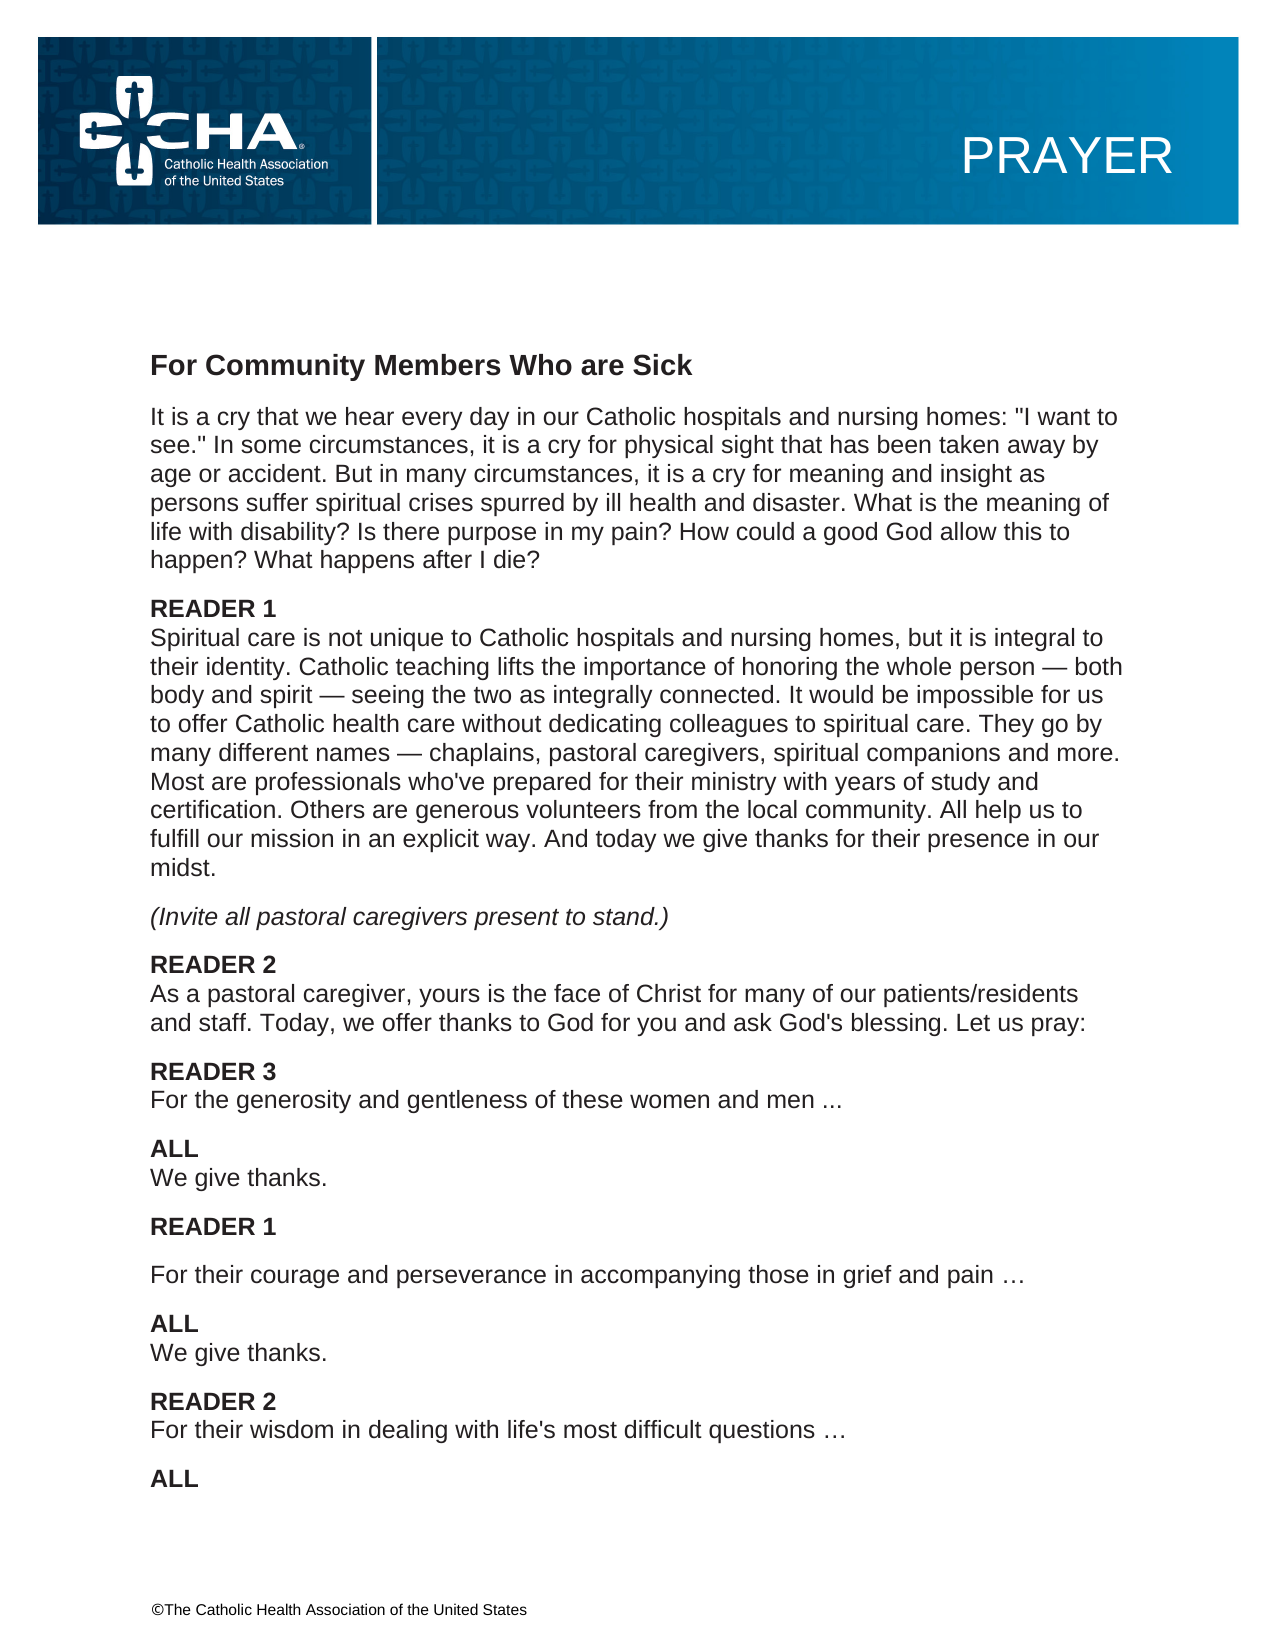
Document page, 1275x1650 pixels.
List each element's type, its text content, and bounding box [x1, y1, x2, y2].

text (Invite all pastoral caregivers present to stand.) [150, 902, 1125, 930]
text ALL We give thanks. [150, 1134, 1125, 1192]
text READER 1 Spiritual care is not unique to Catholic hospitals and nursing homes, but it is integral to their identity. Catholic teaching lifts the importance of honoring the whole person — both body and spirit — seeing the two as integrally connected. It would be impossible for us to offer Catholic health care without dedicating colleagues to spiritual care. They go by many different names — chaplains, pastoral caregivers, spiritual companions and more. Most are professionals who've prepared for their ministry with years of study and certification. Others are generous volunteers from the local community. All help us to fulfill our mission in an explicit way. And today we give thanks for their presence in our midst. [150, 594, 1125, 882]
text READER 1 [150, 1212, 1125, 1240]
text READER 3 For the generosity and gentleness of these women and men ... [150, 1057, 1125, 1114]
text ALL We give thanks. [150, 1309, 1125, 1367]
text READER 2 For their wisdom in dealing with life's most difficult questions … [150, 1387, 1125, 1444]
text READER 2 As a pastoral caregiver, yours is the face of Christ for many of our patients/residents and staff. Today, we offer thanks to God for you and ask God's blessing. Let us pray: [150, 950, 1125, 1037]
text For their courage and perseverance in accompanying those in grief and pain … [150, 1260, 1125, 1289]
text It is a cry that we hear every day in our Catholic hospitals and nursing homes: "I want to see." In some circumstances, it is a cry for physical sight that has been taken away by age or accident. But in many circumstances, it is a cry for meaning and insight as persons suffer spiritual crises spurred by ill health and disaster. What is the meaning of life with disability? Is there purpose in my pain? How could a good God allow this to happen? What happens after I die? [150, 402, 1125, 574]
picture [0, 0, 1275, 1650]
text ALL [150, 1464, 1125, 1493]
text For Community Members Who are Sick [150, 348, 1125, 382]
